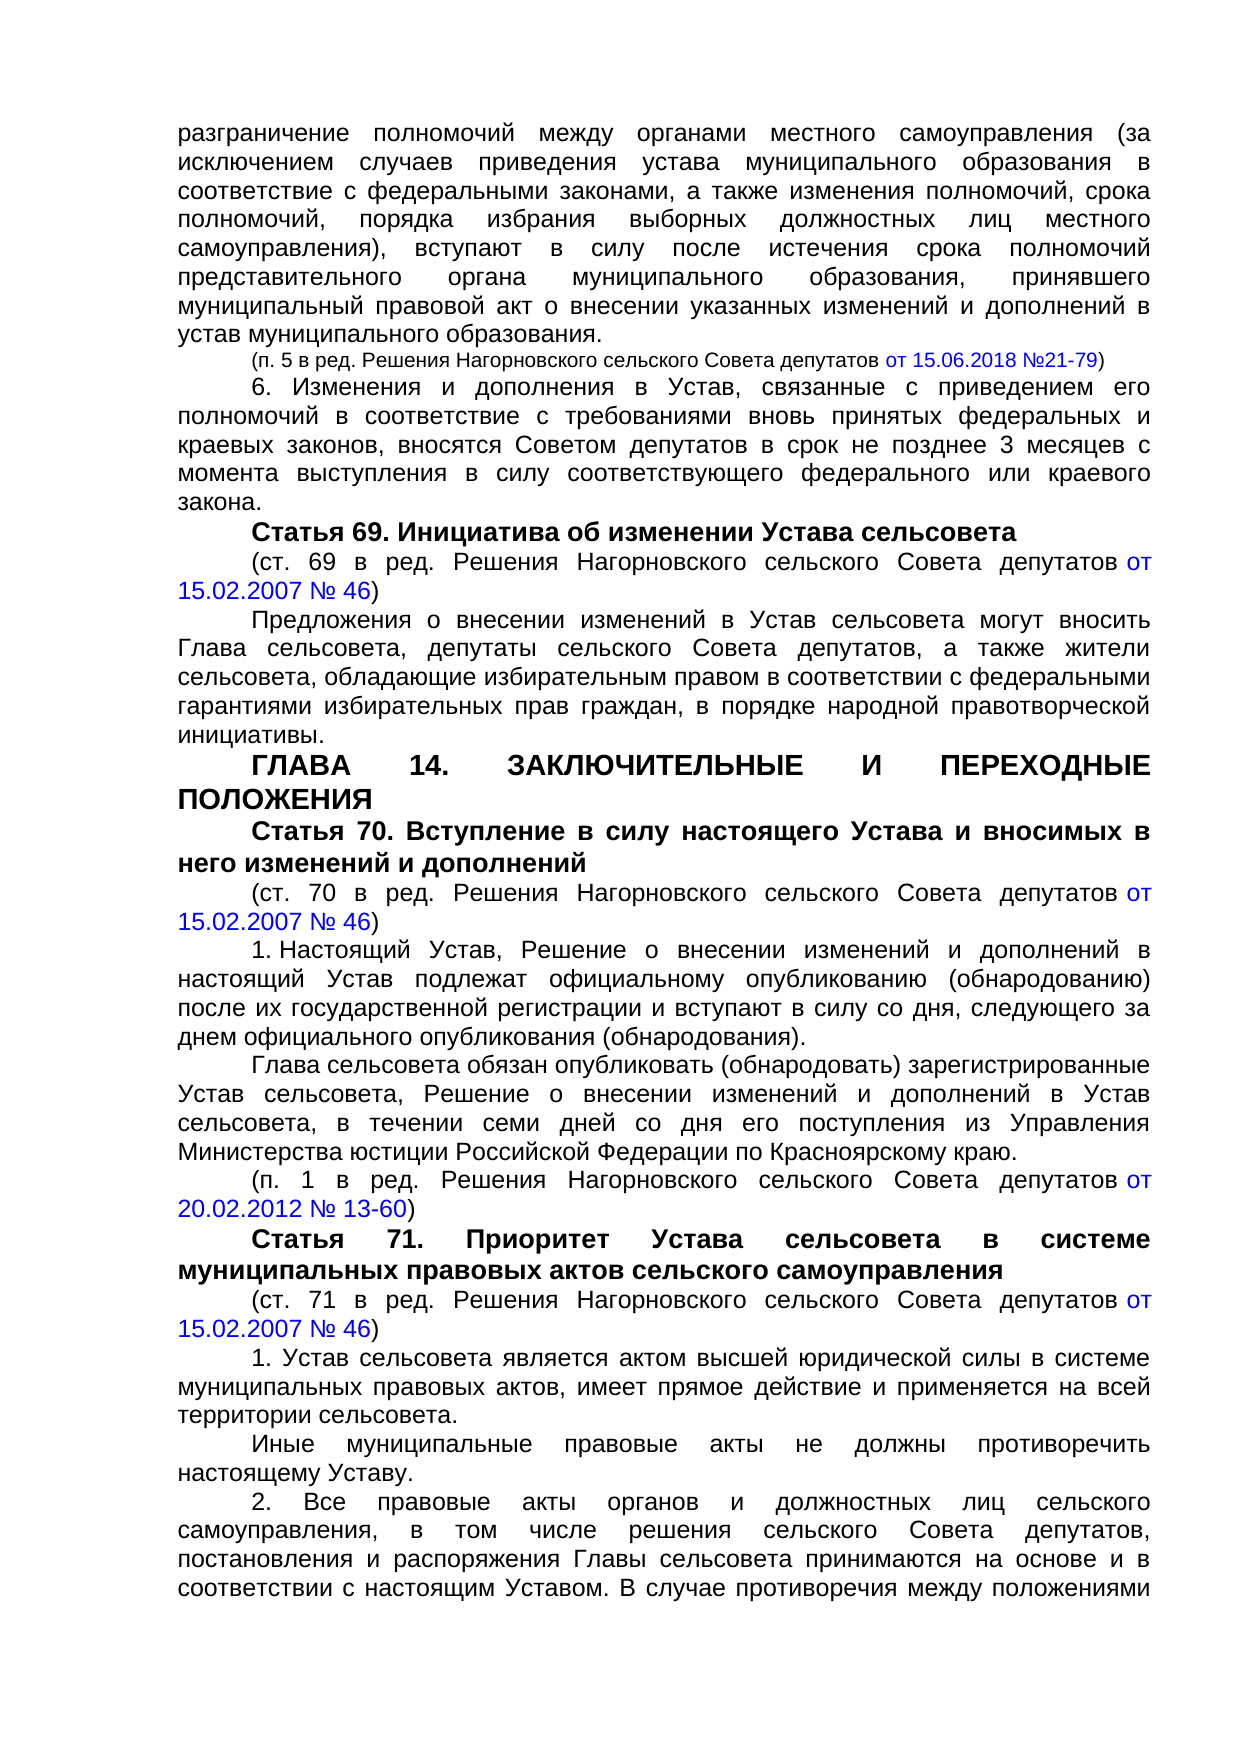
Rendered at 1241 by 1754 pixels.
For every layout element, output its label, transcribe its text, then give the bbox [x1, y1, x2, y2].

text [177, 1487, 1152, 1602]
text (ст. 70 в ред. Решения Нагорновского сельского Совета депутатов от 15.02.2007 № 46) [177, 878, 1152, 935]
text (ст. 71 в ред. Решения Нагорновского сельского Совета депутатов от 15.02.2007 № 46) [177, 1285, 1152, 1343]
text ГЛАВА 14. ЗАКЛЮЧИТЕЛЬНЫЕ И ПЕРЕХОДНЫЕ ПОЛОЖЕНИЯ [177, 748, 1152, 815]
text 6. Изменения и дополнения в Устав, связанные с приведением его полномочий в соответствие с требованиями вновь принятых федеральных и краевых законов, вносятся Советом депутатов в срок не позднее 3 месяцев с момента выступления в силу соответствующего федерального или краевого закона. [177, 372, 1152, 516]
text Предложения о внесении изменений в Устав сельсовета могут вносить Глава сельсовета, депутаты сельского Совета депутатов, а также жители сельсовета, обладающие избирательным правом в соответствии с федеральными гарантиями избирательных прав граждан, в порядке народной правотворческой инициативы. [177, 604, 1152, 748]
text 1. Настоящий Устав, Решение о внесении изменений и дополнений в настоящий Устав подлежат официальному опубликованию (обнародованию) после их государственной регистрации и вступают в силу со дня, следующего за днем официального опубликования (обнародования). [177, 935, 1152, 1050]
text (п. 1 в ред. Решения Нагорновского сельского Совета депутатов от 20.02.2012 № 13-60) [177, 1165, 1152, 1223]
text 1. Устав сельсовета является актом высшей юридической силы в системе муниципальных правовых актов, имеет прямое действие и применяется на всей территории сельсовета. [177, 1343, 1152, 1429]
text (ст. 69 в ред. Решения Нагорновского сельского Совета депутатов от 15.02.2007 № 46) [177, 547, 1152, 604]
text Статья 70. Вступление в силу настоящего Устава и вносимых в него изменений и дополнений [177, 815, 1152, 878]
text Статья 69. Инициатива об изменении Устава сельсовета [177, 516, 1152, 547]
text Глава сельсовета обязан опубликовать (обнародовать) зарегистрированные Устав сельсовета, Решение о внесении изменений и дополнений в Устав сельсовета, в течении семи дней со дня его поступления из Управления Министерства юстиции Российской Федерации по Красноярскому краю. [177, 1050, 1152, 1165]
text Иные муниципальные правовые акты не должны противоречить настоящему Уставу. [177, 1429, 1152, 1487]
text (п. 5 в ред. Решения Нагорновского сельского Совета депутатов от 15.06.2018 №21-79) [177, 348, 1152, 372]
text Статья 71. Приоритет Устава сельсовета в системе муниципальных правовых актов сельского самоуправления [177, 1223, 1152, 1285]
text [177, 118, 1152, 348]
